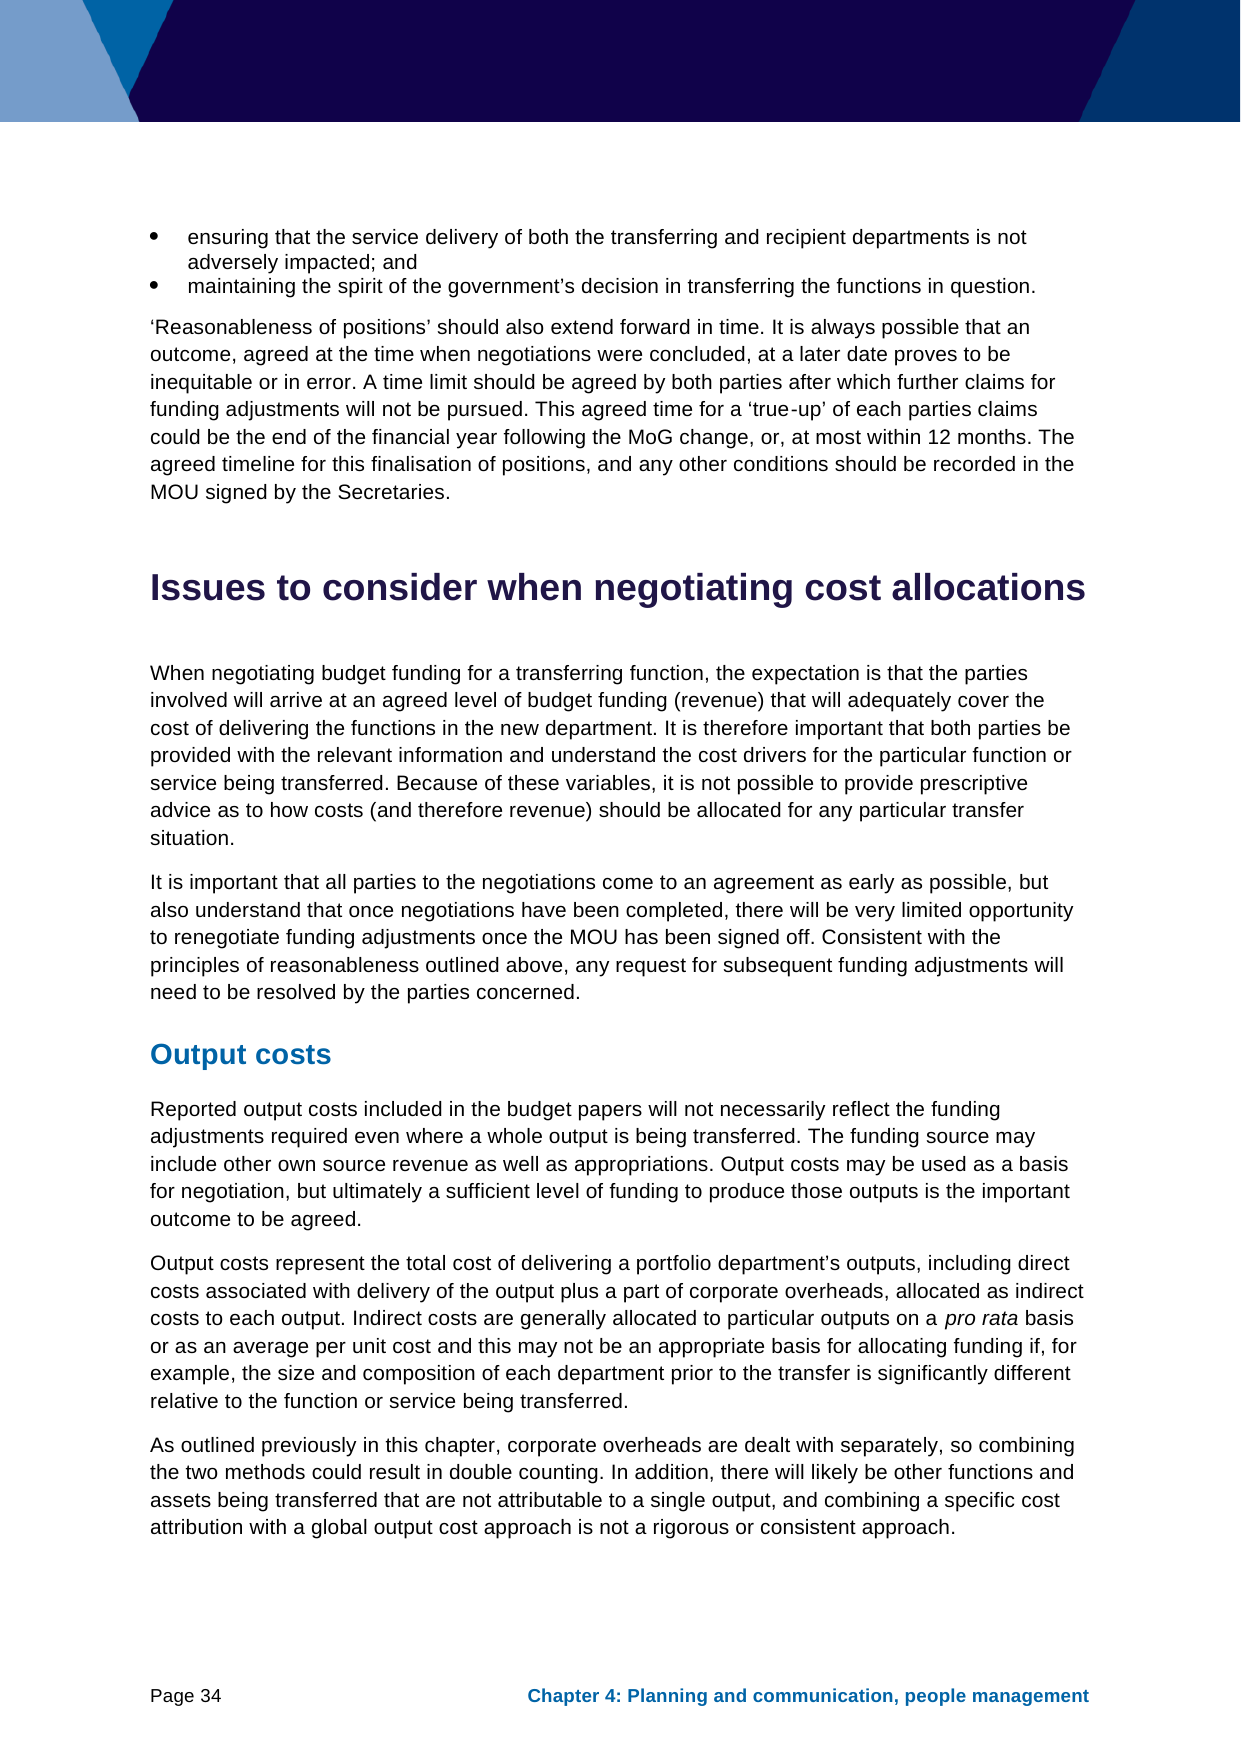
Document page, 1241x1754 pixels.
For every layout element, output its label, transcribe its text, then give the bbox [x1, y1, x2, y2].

text Output costs represent the total cost of delivering a portfolio department’s outputs, including direct costs associated with delivery of the output plus a part of corporate overheads, allocated as indirect costs to each output. Indirect costs are generally allocated to particular outputs on a pro rata basis or as an average per unit cost and this may not be an appropriate basis for allocating funding if, for example, the size and composition of each department prior to the transfer is significantly different relative to the function or service being transferred. [150, 1251, 1090, 1412]
text When negotiating budget funding for a transferring function, the expectation is that the parties involved will arrive at an agreed level of budget funding (revenue) that will adequately cover the cost of delivering the functions in the new department. It is therefore important that both parties be provided with the relevant information and understand the cost drivers for the particular function or service being transferred. Because of these variables, it is not possible to provide prescriptive advice as to how costs (and therefore revenue) should be allocated for any particular transfer situation. [150, 661, 1090, 850]
text maintaining the spirit of the government’s decision in transferring the functions in question. [150, 273, 1090, 298]
text It is important that all parties to the negotiations come to an agreement as early as possible, but also understand that once negotiations have been completed, there will be very limited opportunity to renegotiate funding adjustments once the MOU has been signed off. Consistent with the principles of reasonableness outlined above, any request for subsequent funding adjustments will need to be resolved by the parties concerned. [150, 870, 1090, 1004]
text As outlined previously in this chapter, corporate overheads are dealt with separately, so combining the two methods could result in double counting. In addition, there will likely be other functions and assets being transferred that are not attributable to a single output, and combining a specific cost attribution with a global output cost approach is not a rigorous or consistent approach. [150, 1433, 1090, 1539]
subtitle Issues to consider when negotiating cost allocations [150, 565, 1090, 608]
text ensuring that the service delivery of both the transferring and recipient departments is not adversely impacted; and [150, 225, 1090, 273]
subtitle Output costs [150, 1037, 1090, 1070]
text ‘Reasonableness of positions’ should also extend forward in time. It is always possible that an outcome, agreed at the time when negotiations were concluded, at a later date proves to be inequitable or in error. A time limit should be agreed by both parties after which further claims for funding adjustments will not be pursued. This agreed time for a ‘true-up’ of each parties claims could be the end of the financial year following the MoG change, or, at most within 12 months. The agreed timeline for this finalisation of positions, and any other conditions should be recorded in the MOU signed by the Secretaries. [150, 314, 1090, 503]
text Reported output costs included in the budget papers will not necessarily reflect the funding adjustments required even where a whole output is being transferred. The funding source may include other own source revenue as well as appropriations. Output costs may be used as a basis for negotiation, but ultimately a sufficient level of funding to produce those outputs is the important outcome to be agreed. [150, 1097, 1090, 1231]
picture [0, 0, 1241, 122]
